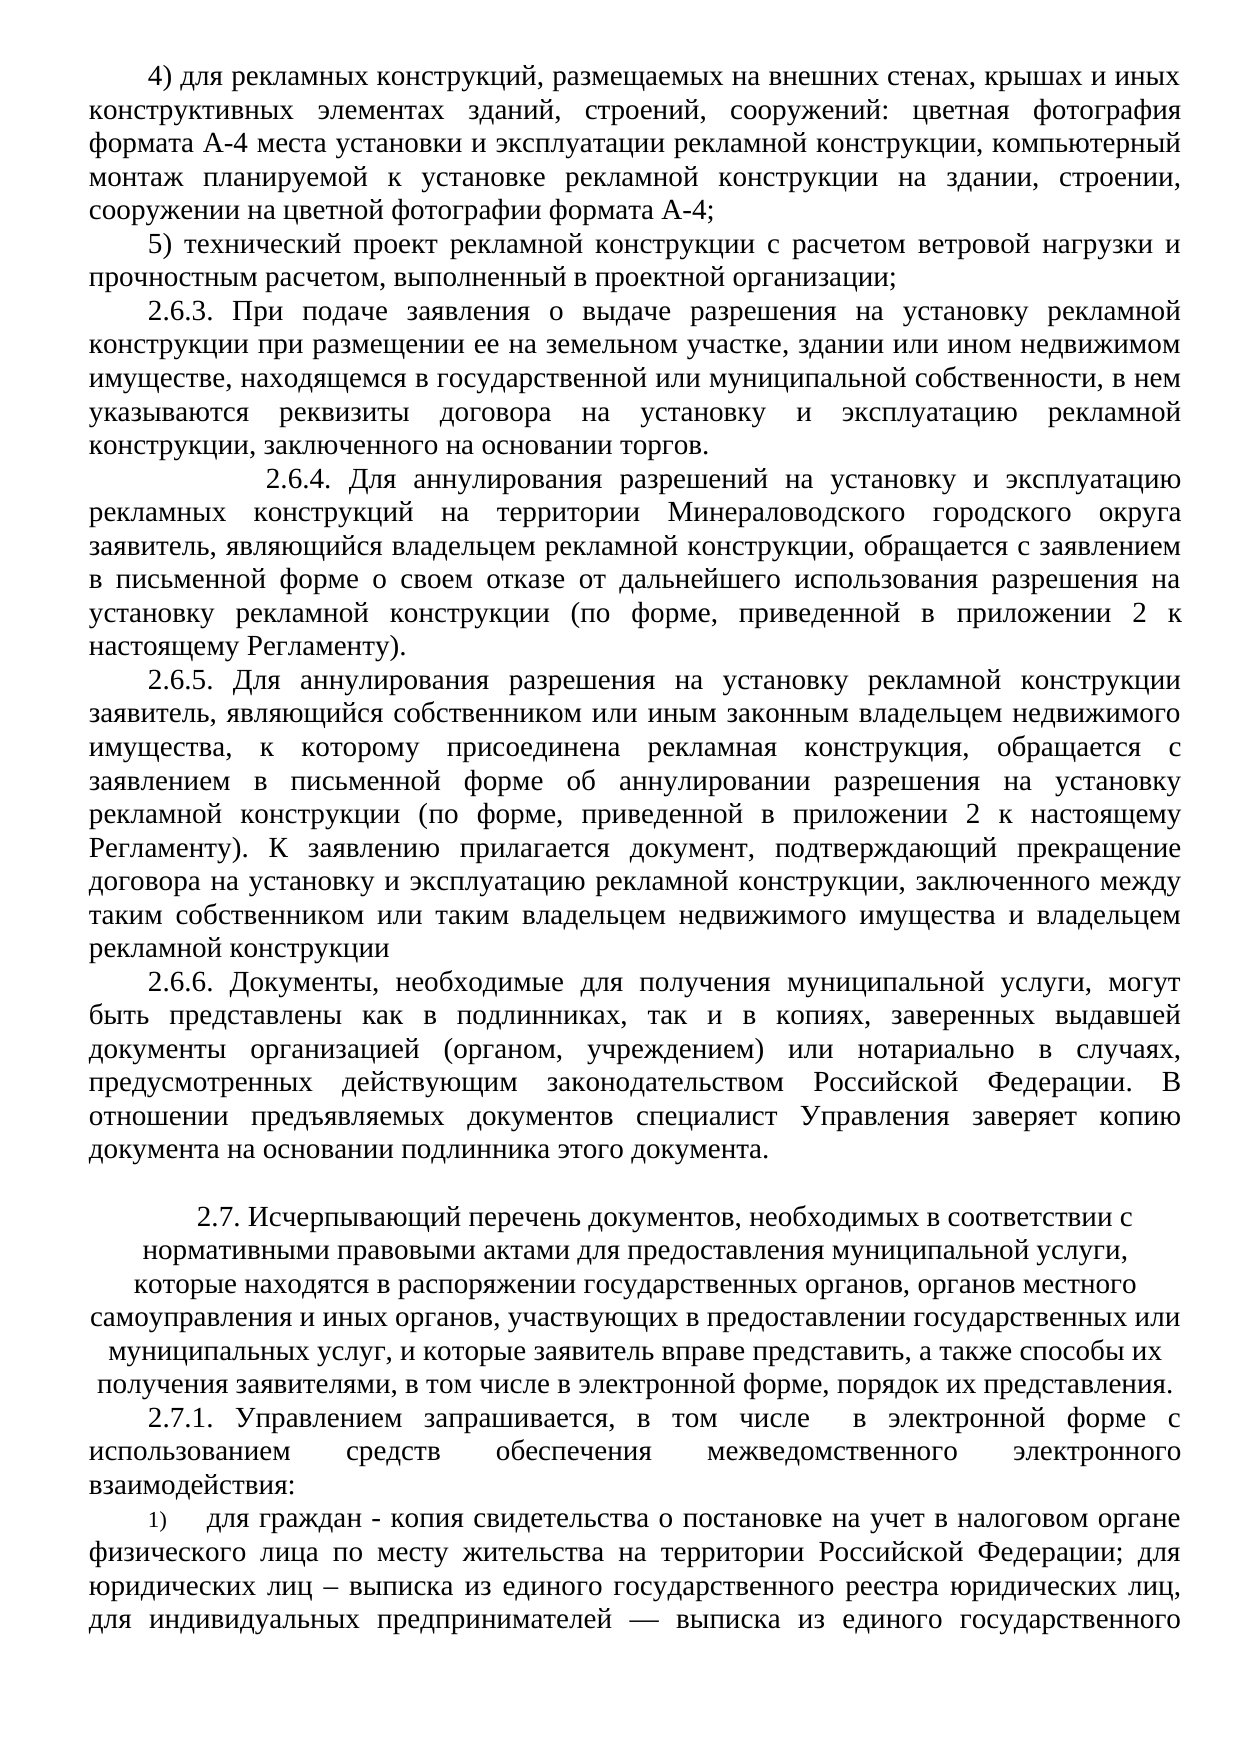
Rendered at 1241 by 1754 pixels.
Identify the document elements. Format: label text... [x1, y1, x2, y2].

text 2.6.5. Для аннулирования разрешения на установку рекламной конструкции заявитель, являющийся собственником или иным законным владельцем недвижимого имущества, к которому присоединена рекламная конструкция, обращается с заявлением в письменной форме об аннулировании разрешения на установку рекламной конструкции (по форме, приведенной в приложении 2 к настоящему Регламенту). К заявлению прилагается документ, подтверждающий прекращение договора на установку и эксплуатацию рекламной конструкции, заключенного между таким собственником или таким владельцем недвижимого имущества и владельцем рекламной конструкции [89, 662, 1182, 964]
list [89, 1501, 1182, 1635]
text 2.6.3. При подаче заявления о выдаче разрешения на установку рекламной конструкции при размещении ее на земельном участке, здании или ином недвижимом имуществе, находящемся в государственной или муниципальной собственности, в нем указываются реквизиты договора на установку и эксплуатацию рекламной конструкции, заключенного на основании торгов. [89, 293, 1182, 461]
text 2.6.6. Документы, необходимые для получения муниципальной услуги, могут быть представлены как в подлинниках, так и в копиях, заверенных выдавшей документы организацией (органом, учреждением) или нотариально в случаях, предусмотренных действующим законодательством Российской Федерации. В отношении предъявляемых документов специалист Управления заверяет копию документа на основании подлинника этого документа. [89, 964, 1182, 1165]
text 2.7.1. Управлением запрашивается, в том числе в электронной форме с использованием средств обеспечения межведомственного электронного взаимодействия: [89, 1400, 1182, 1501]
text 2.6.4. Для аннулирования разрешений на установку и эксплуатацию рекламных конструкций на территории Минераловодского городского округа заявитель, являющийся владельцем рекламной конструкции, обращается с заявлением в письменной форме о своем отказе от дальнейшего использования разрешения на установку рекламной конструкции (по форме, приведенной в приложении 2 к настоящему Регламенту). [89, 461, 1182, 662]
text 2.7. Исчерпывающий перечень документов, необходимых в соответствии с нормативными правовыми актами для предоставления муниципальной услуги, которые находятся в распоряжении государственных органов, органов местного самоуправления и иных органов, участвующих в предоставлении государственных или муниципальных услуг, и которые заявитель вправе представить, а также способы их получения заявителями, в том числе в электронной форме, порядок их представления. [89, 1199, 1182, 1400]
text 4) для рекламных конструкций, размещаемых на внешних стенах, крышах и иных конструктивных элементах зданий, строений, сооружений: цветная фотография формата А-4 места установки и эксплуатации рекламной конструкции, компьютерный монтаж планируемой к установке рекламной конструкции на здании, строении, сооружении на цветной фотографии формата А-4; [89, 58, 1182, 226]
text 5) технический проект рекламной конструкции с расчетом ветровой нагрузки и прочностным расчетом, выполненный в проектной организации; [89, 226, 1182, 293]
